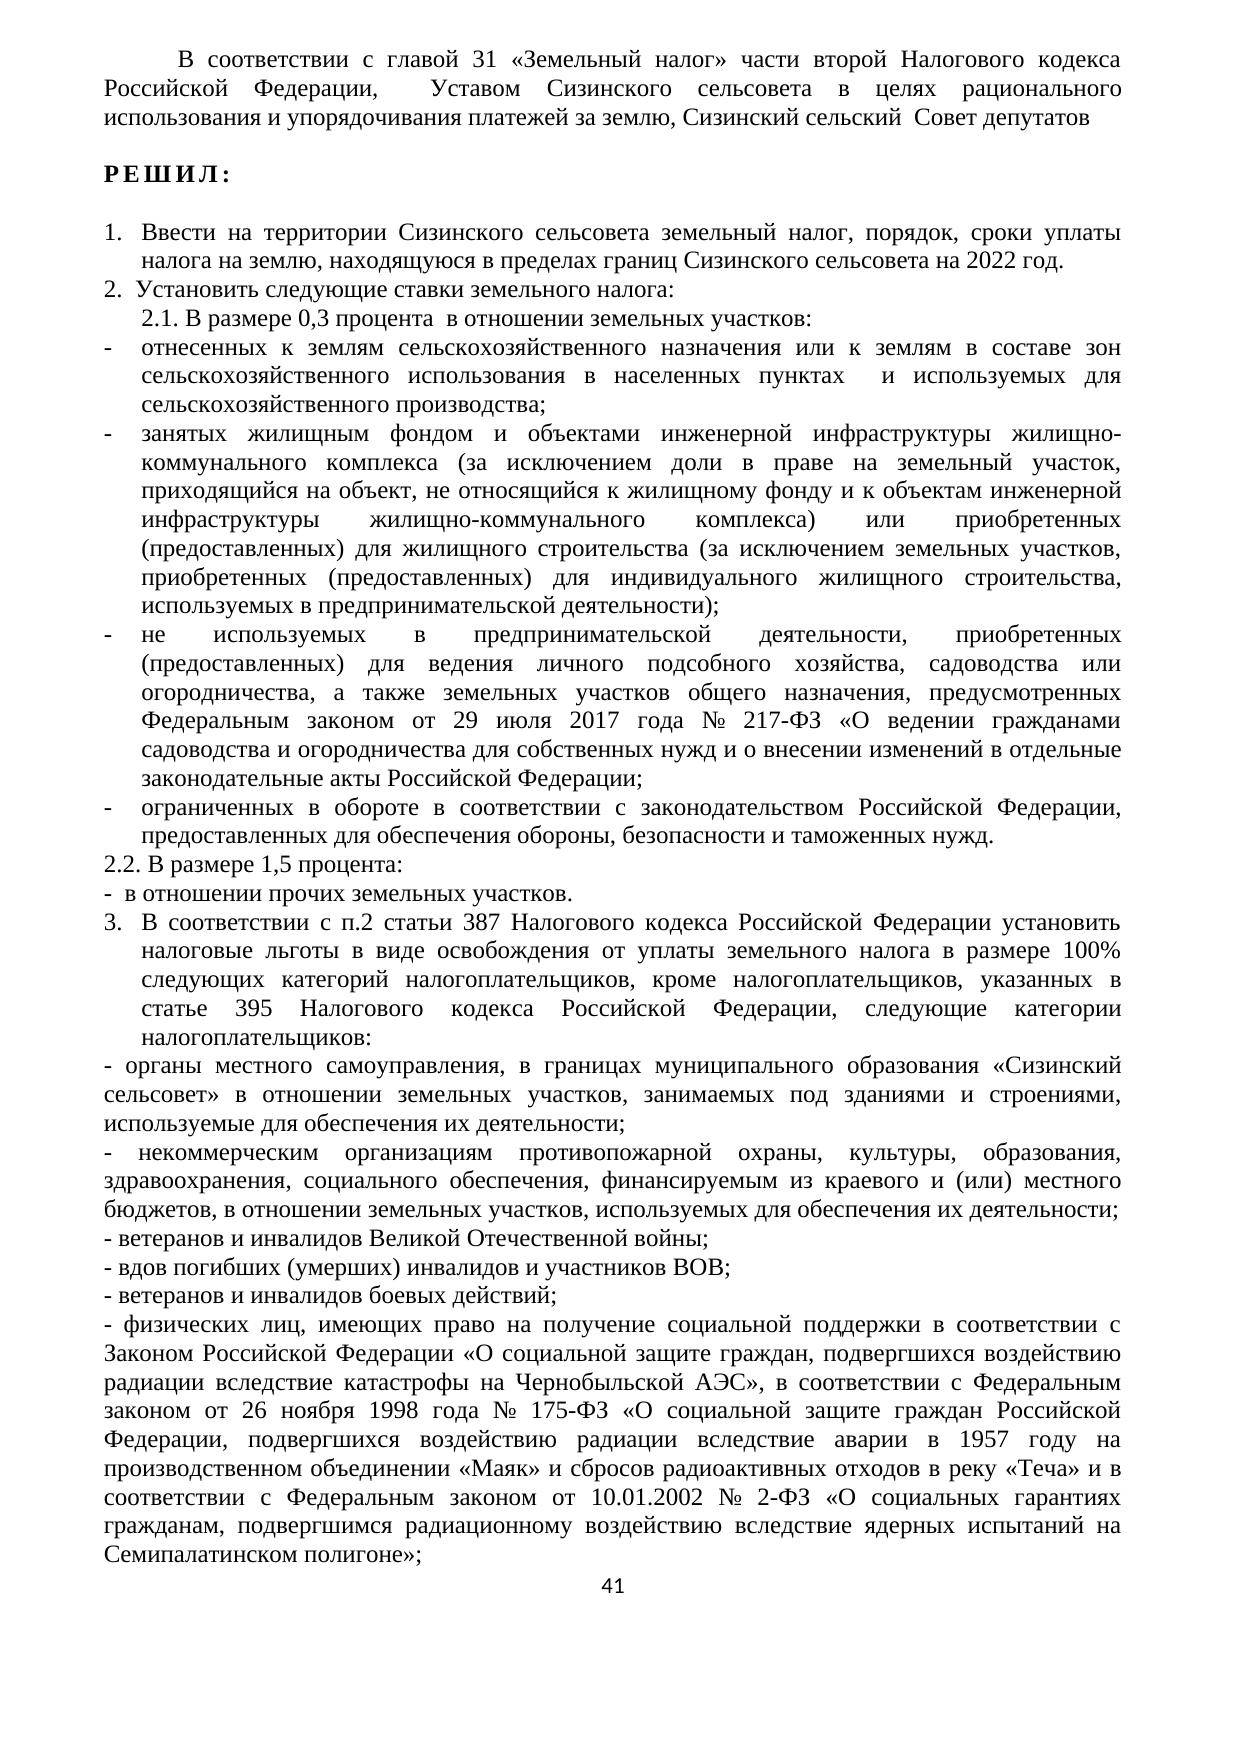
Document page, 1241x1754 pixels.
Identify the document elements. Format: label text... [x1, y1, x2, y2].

list Ввести на территории Сизинского сельсовета земельный налог, порядок, сроки уплаты налога на землю, находящуюся в пределах границ Сизинского сельсовета на 2022 год. [103, 217, 1122, 274]
text - вдов погибших (умерших) инвалидов и участников ВОВ; [103, 1252, 1122, 1281]
text В соответствии с главой 31 «Земельный налог» части второй Налогового кодекса Российской Федерации, Уставом Сизинского сельсовета в целях рационального использования и упорядочивания платежей за землю, Сизинский сельский Совет депутатов [103, 44, 1122, 131]
text - ветеранов и инвалидов боевых действий; [103, 1281, 1122, 1309]
text 2. Установить следующие ставки земельного налога: [103, 274, 1122, 303]
list отнесенных к землям сельскохозяйственного назначения или к землям в составе зон сельскохозяйственного использования в населенных пунктах и используемых для сельскохозяйственного производства; [103, 332, 1122, 418]
text 2.1. В размере 0,3 процента в отношении земельных участков: [103, 303, 1122, 332]
text РЕШИЛ: [103, 159, 1122, 188]
list В соответствии с п.2 статьи 387 Налогового кодекса Российской Федерации установить налоговые льготы в виде освобождения от уплаты земельного налога в размере 100% следующих категорий налогоплательщиков, кроме налогоплательщиков, указанных в статье 395 Налогового кодекса Российской Федерации, следующие категории налогоплательщиков: [103, 907, 1122, 1051]
text 2.2. В размере 1,5 процента: [103, 849, 1122, 878]
text - органы местного самоуправления, в границах муниципального образования «Сизинский сельсовет» в отношении земельных участков, занимаемых под зданиями и строениями, используемые для обеспечения их деятельности; [103, 1051, 1122, 1137]
text - в отношении прочих земельных участков. [103, 878, 1122, 907]
text - некоммерческим организациям противопожарной охраны, культуры, образования, здравоохранения, социального обеспечения, финансируемым из краевого и (или) местного бюджетов, в отношении земельных участков, используемых для обеспечения их деятельности; [103, 1137, 1122, 1223]
list ограниченных в обороте в соответствии с законодательством Российской Федерации, предоставленных для обеспечения обороны, безопасности и таможенных нужд. [103, 792, 1122, 849]
list не используемых в предпринимательской деятельности, приобретенных (предоставленных) для ведения личного подсобного хозяйства, садоводства или огородничества, а также земельных участков общего назначения, предусмотренных Федеральным законом от 29 июля 2017 года № 217-ФЗ «О ведении гражданами садоводства и огородничества для собственных нужд и о внесении изменений в отдельные законодательные акты Российской Федерации; [103, 619, 1122, 792]
text - физических лиц, имеющих право на получение социальной поддержки в соответствии с Законом Российской Федерации «О социальной защите граждан, подвергшихся воздействию радиации вследствие катастрофы на Чернобыльской АЭС», в соответствии с Федеральным законом от 26 ноября 1998 года № 175-ФЗ «О социальной защите граждан Российской Федерации, подвергшихся воздействию радиации вследствие аварии в 1957 году на производственном объединении «Маяк» и сбросов радиоактивных отходов в реку «Теча» и в соответствии с Федеральным законом от 10.01.2002 № 2-ФЗ «О социальных гарантиях гражданам, подвергшимся радиационному воздействию вследствие ядерных испытаний на Семипалатинском полигоне»; [103, 1309, 1122, 1568]
text - ветеранов и инвалидов Великой Отечественной войны; [103, 1223, 1122, 1252]
list занятых жилищным фондом и объектами инженерной инфраструктуры жилищно-коммунального комплекса (за исключением доли в праве на земельный участок, приходящийся на объект, не относящийся к жилищному фонду и к объектам инженерной инфраструктуры жилищно-коммунального комплекса) или приобретенных (предоставленных) для жилищного строительства (за исключением земельных участков, приобретенных (предоставленных) для индивидуального жилищного строительства, используемых в предпринимательской деятельности); [103, 418, 1122, 619]
